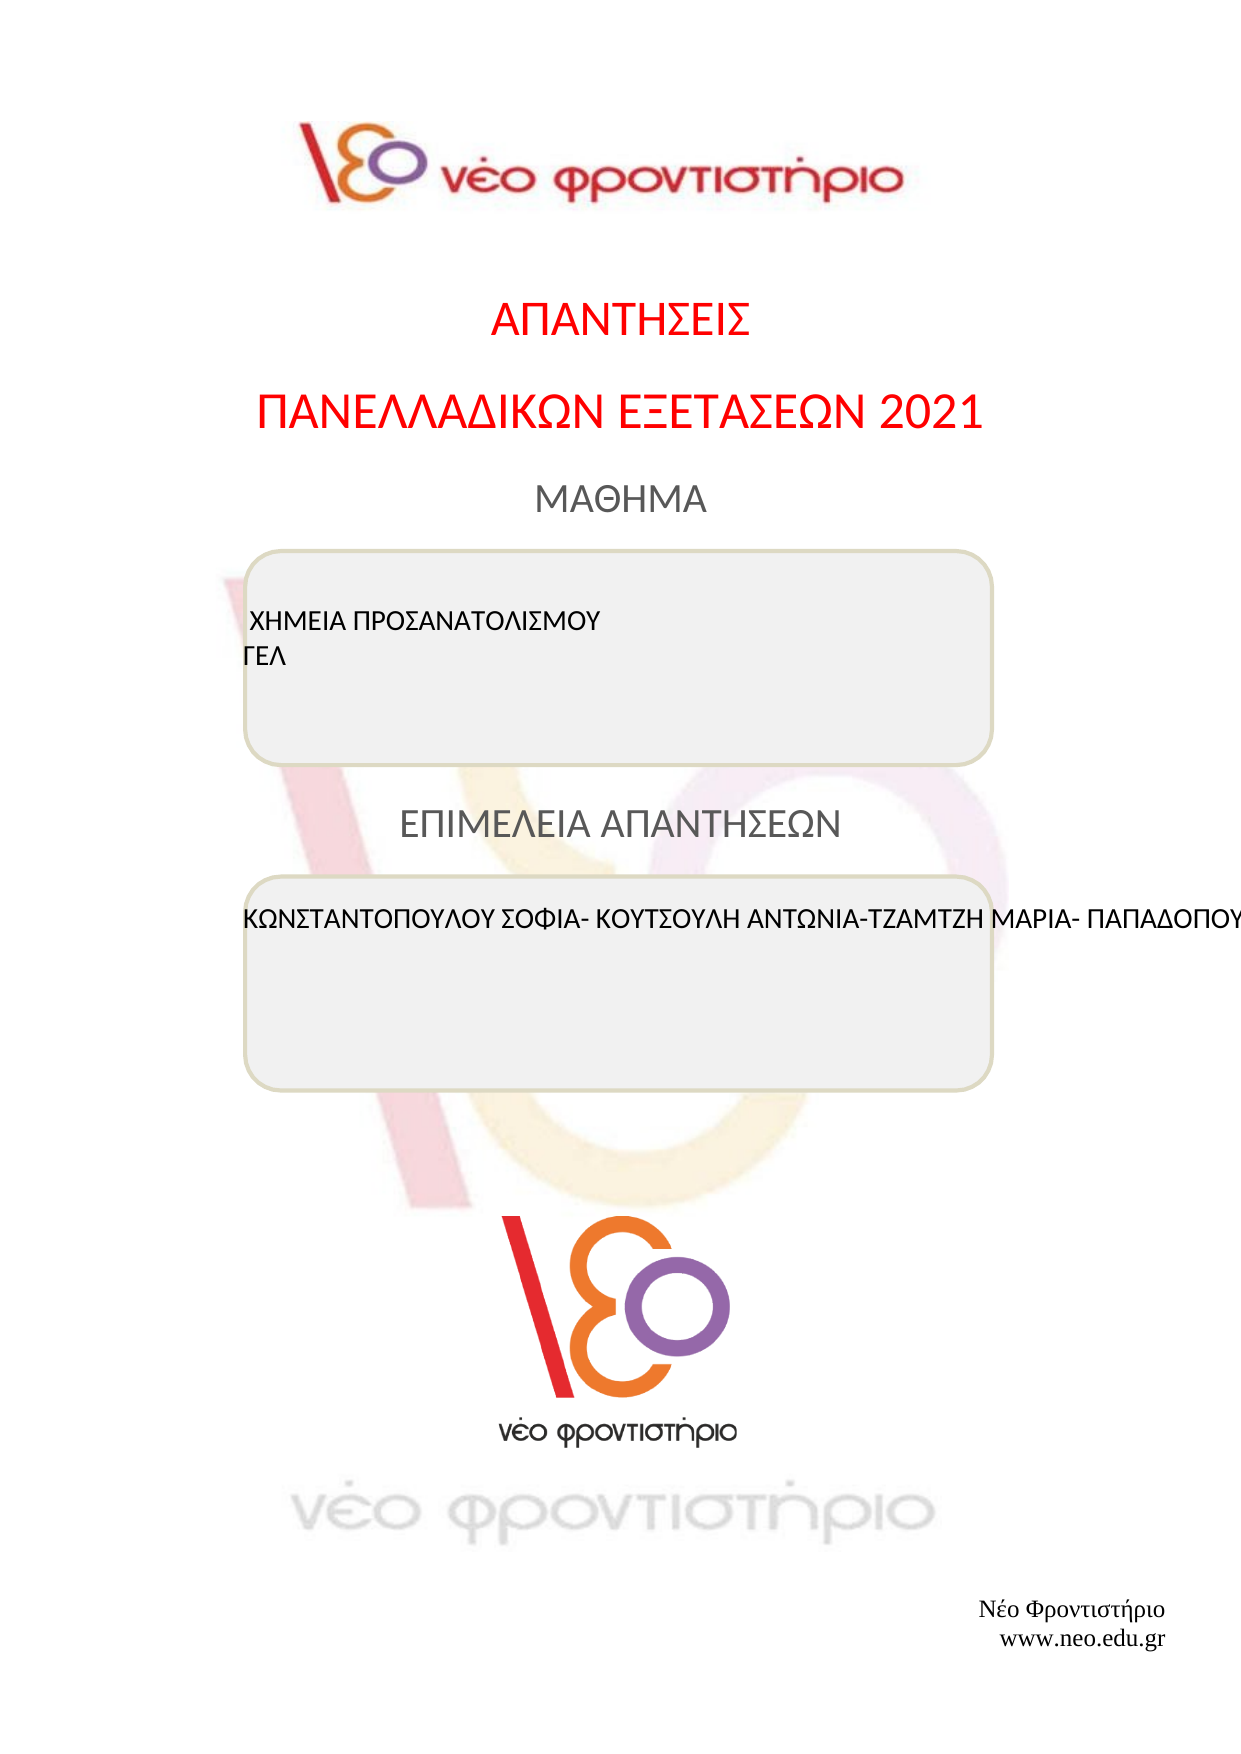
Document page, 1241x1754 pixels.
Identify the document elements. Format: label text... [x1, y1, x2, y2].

text ΑΠΑΝΤΗΣΕΙΣ [254, 287, 986, 348]
title ΠΑΝΕΛΛΑΔΙΚΩΝ ΕΞΕΤΑΣΕΩΝ 2021 [254, 378, 985, 442]
text ΕΠΙΜΕΛΕΙΑ ΑΠΑΝΤΗΣΕΩΝ [254, 575, 986, 848]
text ΜΑΘΗΜΑ [254, 472, 986, 523]
picture [215, 121, 1009, 1552]
